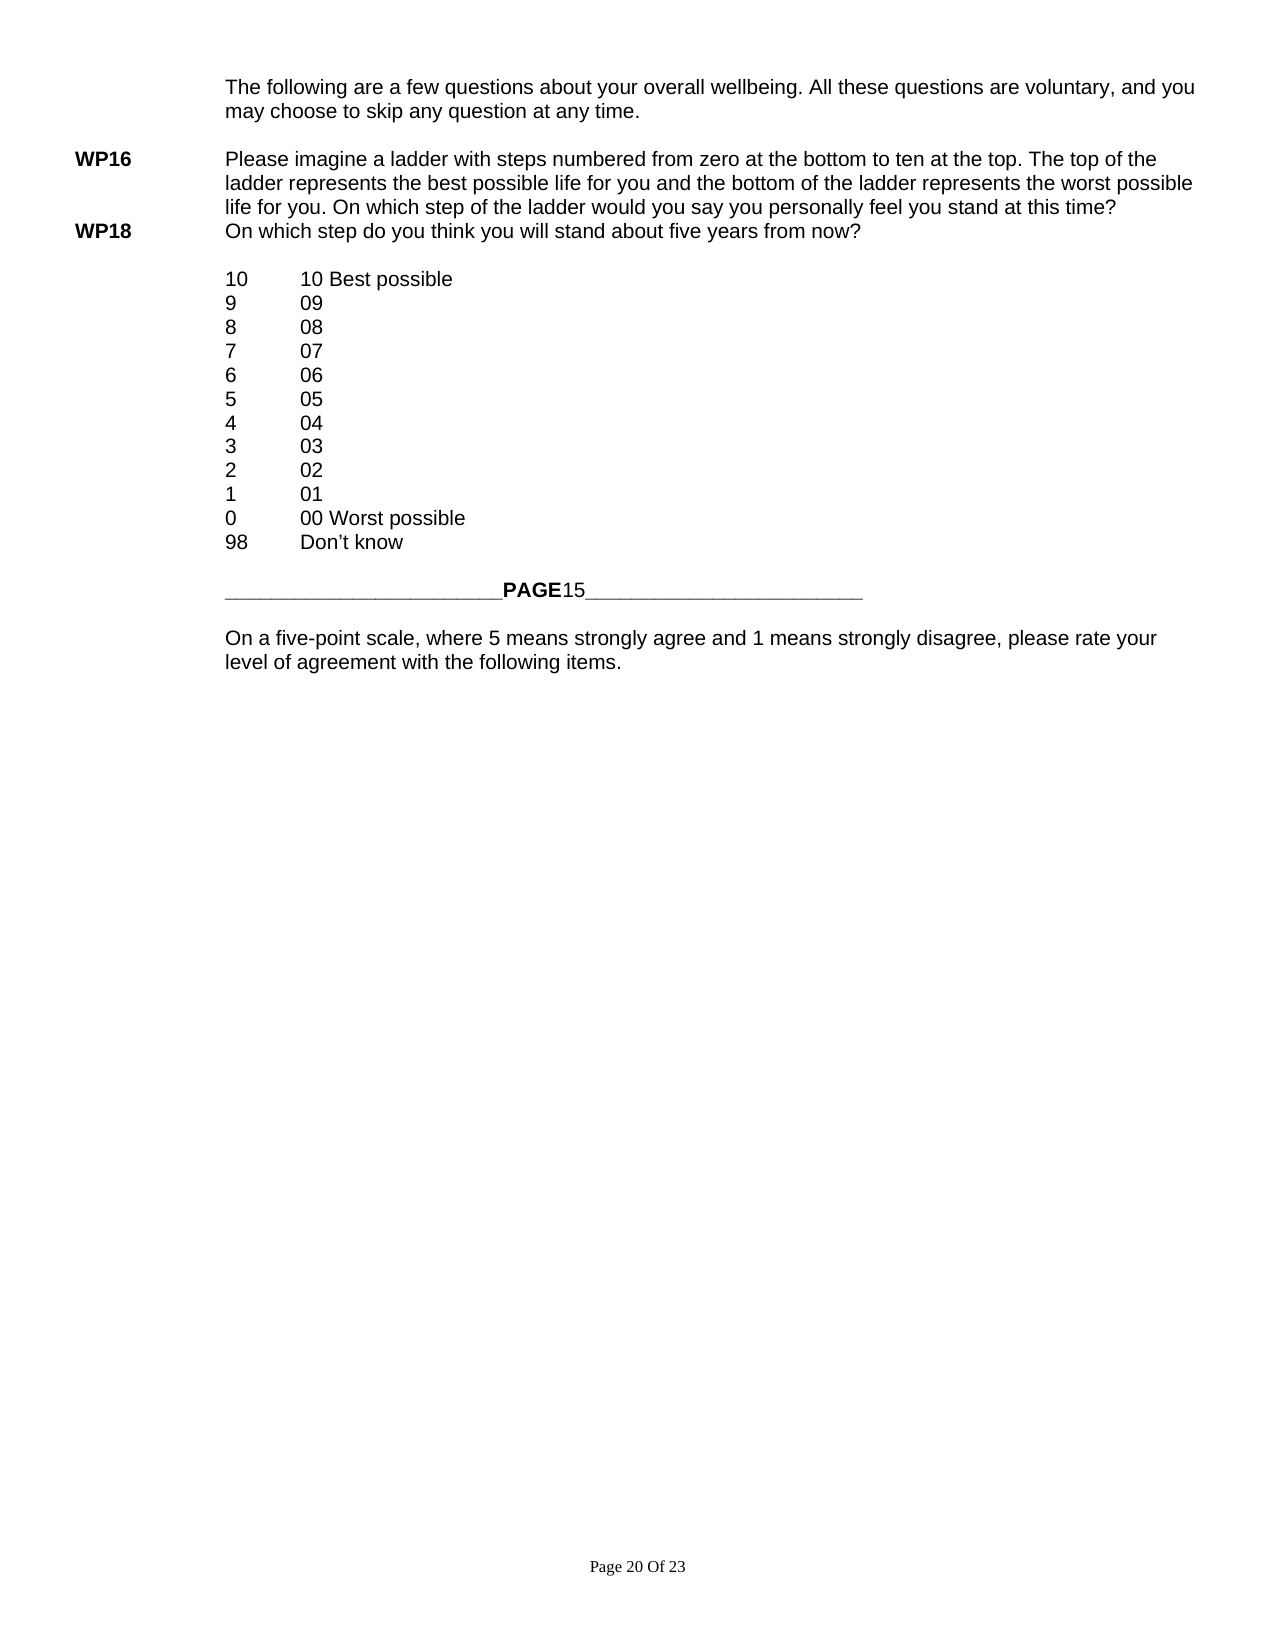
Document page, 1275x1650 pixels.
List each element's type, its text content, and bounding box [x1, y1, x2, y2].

text 7 07 [75, 338, 1200, 362]
text 5 05 [75, 386, 1200, 410]
text WP18 On which step do you think you will stand about five years from now? [75, 219, 1200, 243]
text ________________________PAGE15________________________ [75, 578, 1200, 602]
text 6 06 [75, 362, 1200, 386]
text 1 01 [75, 482, 1200, 506]
text 98 Don’t know [75, 530, 1200, 554]
text 8 08 [75, 314, 1200, 338]
text 2 02 [75, 458, 1200, 482]
text WP16 Please imagine a ladder with steps numbered from zero at the bottom to ten at the top. The top of the ladder represents the best possible life for you and the bottom of the ladder represents the worst possible life for you. On which step of the ladder would you say you personally feel you stand at this time? [75, 147, 1200, 219]
text 10 10 Best possible [75, 267, 1200, 291]
text The following are a few questions about your overall wellbeing. All these questions are voluntary, and you may choose to skip any question at any time. [75, 75, 1200, 123]
text 4 04 [75, 410, 1200, 434]
text 9 09 [75, 291, 1200, 314]
text On a five-point scale, where 5 means strongly agree and 1 means strongly disagree, please rate your level of agreement with the following items. [75, 626, 1200, 674]
text 0 00 Worst possible [75, 506, 1200, 530]
text 3 03 [75, 434, 1200, 458]
